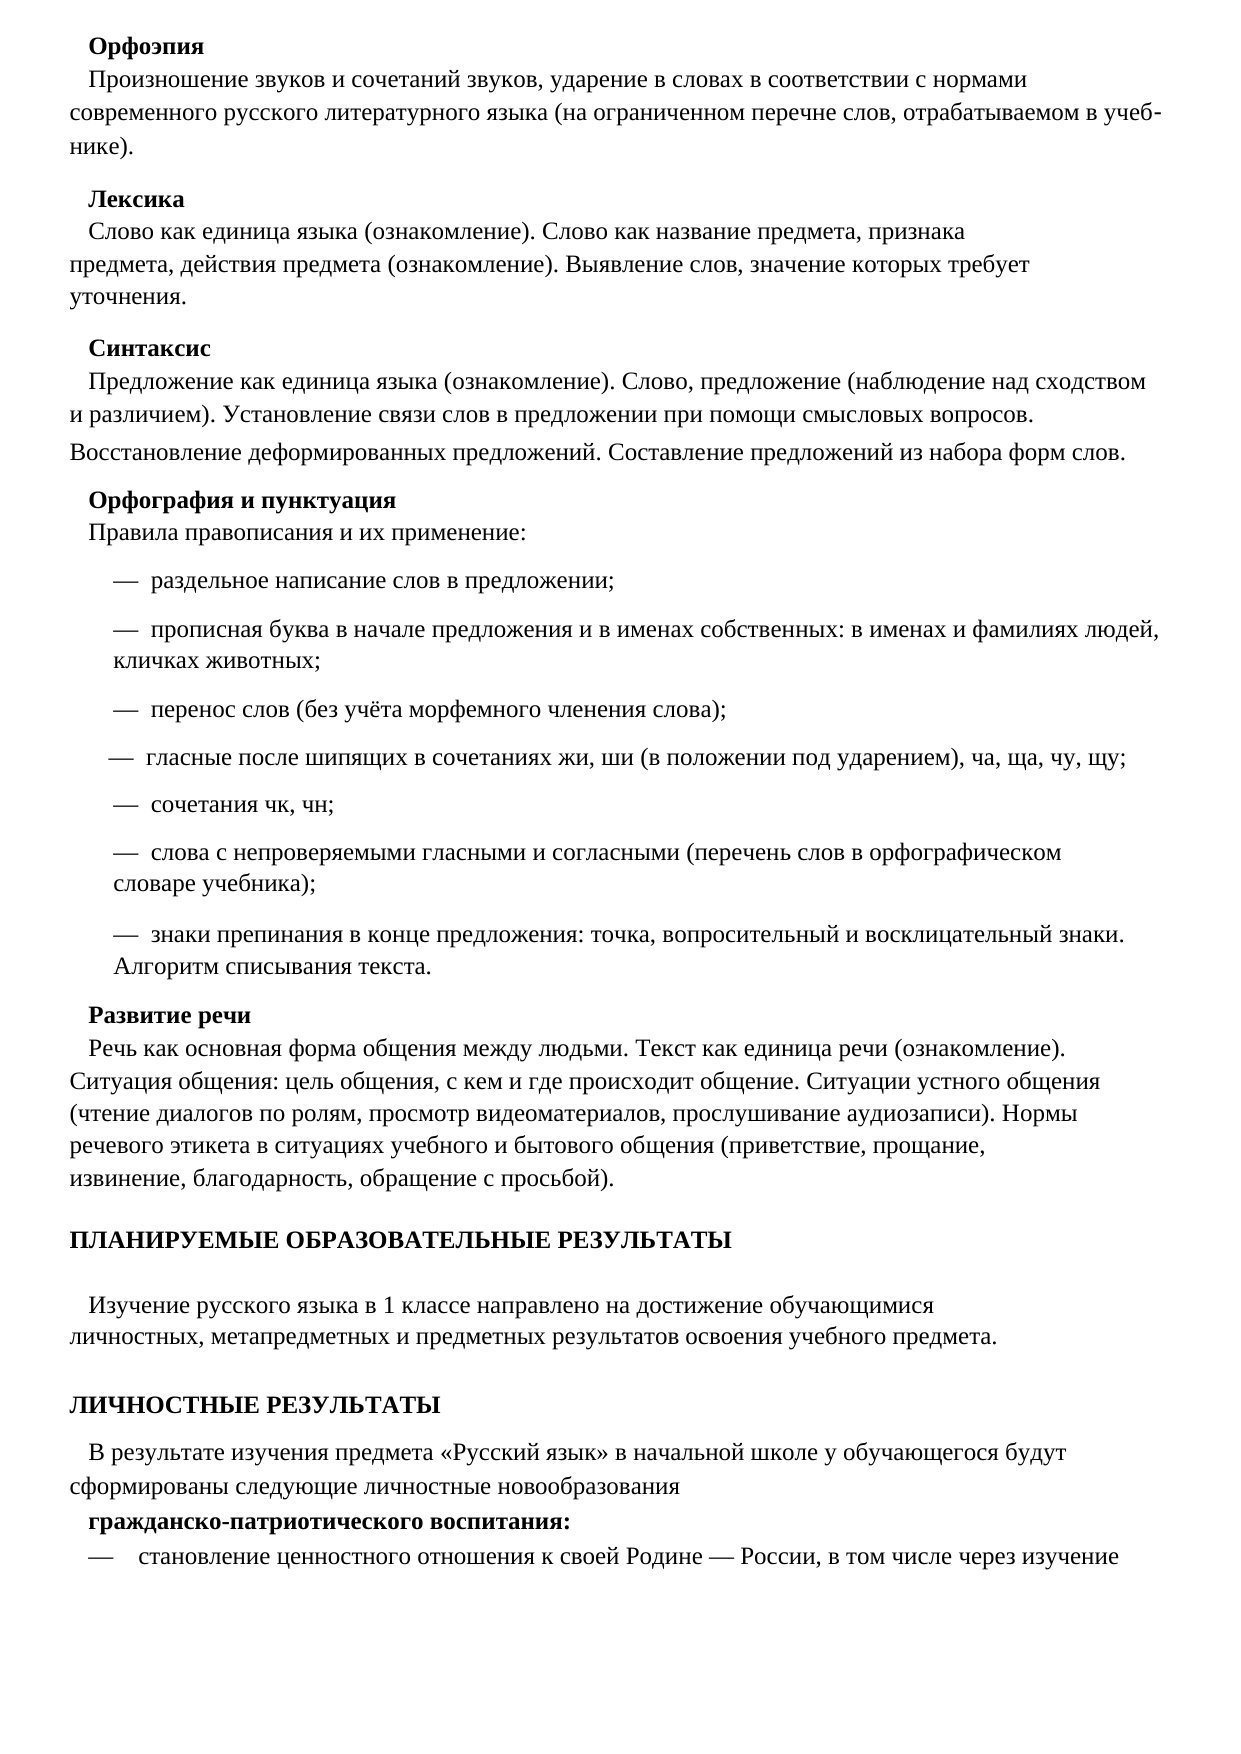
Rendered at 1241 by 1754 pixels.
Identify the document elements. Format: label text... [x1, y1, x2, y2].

text — перенос слов (без учёта морфемного членения слова); [113, 696, 1166, 723]
text — слова с непроверяемыми гласными и согласными (перечень слов в орфографическом словаре учебника); [113, 837, 1151, 897]
text ЛИЧНОСТНЫЕ РЕЗУЛЬТАТЫ [69, 1392, 1166, 1419]
text — знаки препинания в конце предложения: точка, вопроситель​ный и восклицательный знаки. Алгоритм списывания текста. [113, 919, 1136, 979]
text Изучение русского языка в 1 классе направлено на достижение обучающимися личностных, метапредметных и предметных результатов освоения учебного предмета. [69, 1290, 1076, 1350]
text — гласные после шипящих в сочетаниях жи, ши (в положении под ударением), ча, ща, чу, щу; [69, 743, 1166, 770]
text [69, 1437, 1166, 1570]
text — сочетания чк, чн; [113, 790, 1166, 817]
text Синтаксис Предложение как единица языка (ознакомление). Слово, предложение (наблюдение над сходством и различи​ем). Установление связи слов в предложении при помощи смыс​ловых вопросов. [69, 333, 1166, 427]
text Орфоэпия Произношение звуков и сочетаний звуков, ударение в словах в соответствии с нормами современного русского литературного языка (на ограниченном перечне слов, отрабатываемом в учеб​‐нике). [69, 31, 1166, 160]
text — прописная буква в начале предложения и в именах собствен​ных: в именах и фамилиях людей, кличках животных; [113, 614, 1166, 674]
text Развитие речи Речь как основная форма общения между людьми. Текст как единица речи (ознакомление). Ситуация общения: цель общения, с кем и где происходит об​щение. Ситуации устного общения (чтение диалогов по ролям, просмотр видеоматериалов, прослушивание аудиозаписи). Нормы речевого этикета в ситуациях учебного и бытового об​щения (приветствие, прощание, извинение, благодарность, об​ращение с просьбой). [69, 1001, 1106, 1192]
text Орфография и пунктуация Правила правописания и их применение: [88, 485, 536, 545]
text — раздельное написание слов в предложении; [113, 566, 1166, 594]
text ПЛАНИРУЕМЫЕ ОБРАЗОВАТЕЛЬНЫЕ РЕЗУЛЬТАТЫ [69, 1226, 1166, 1254]
text Лексика Слово как единица языка (ознакомление). Слово как название предмета, признака предмета, действия предмета (ознакомление). Выявление слов, значение которых требует уточнения. [69, 184, 1076, 310]
text Восстановление деформированных предложений. Составле​ние предложений из набора форм слов. [69, 438, 1166, 466]
